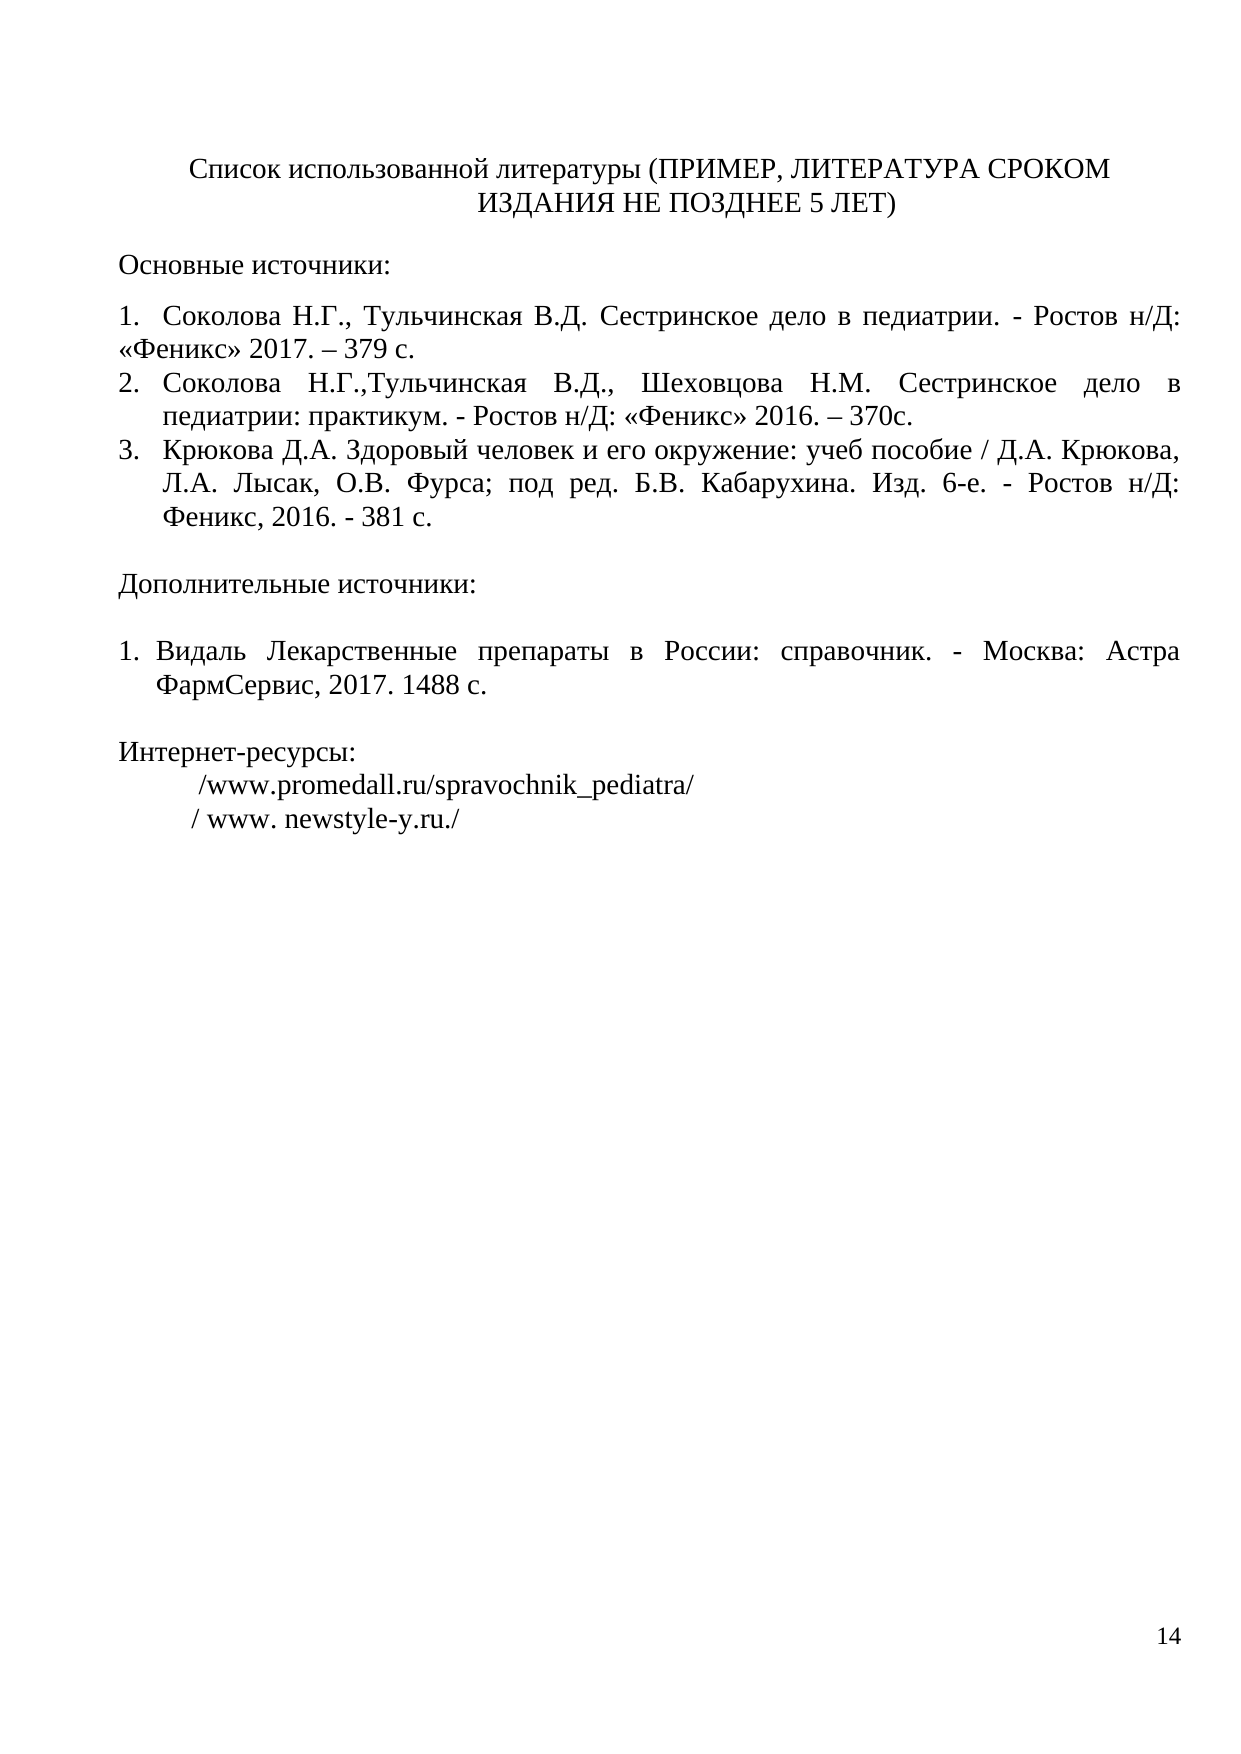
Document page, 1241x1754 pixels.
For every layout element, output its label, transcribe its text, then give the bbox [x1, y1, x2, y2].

text /www.promedall.ru/spravochnik_pediatra/ [118, 767, 1181, 801]
text / www. ./ [118, 801, 1181, 834]
list Дополнительные источники: [118, 566, 1181, 600]
list Соколова Н.Г., Тульчинская В.Д. Сестринское дело в педиатрии. - Ростов н/Д: «Феникс» 2017. – 379 с. [118, 298, 1181, 365]
list Видаль Лекарственные препараты в России: справочник. - Москва: Астра ФармСервис, 2017. 1488 с. [118, 633, 1181, 700]
list Крюкова Д.А. Здоровый человек и его окружение: учеб пособие / Д.А. Крюкова, Л.А. Лысак, О.В. Фурса; под ред. Б.В. Кабарухина. Изд. 6-е. - Ростов н/Д: Феникс, 2016. - 381 с. [118, 432, 1181, 533]
list Соколова Н.Г.,Тульчинская В.Д., Шеховцова Н.М. Сестринское дело в педиатрии: практикум. - Ростов н/Д: «Феникс» 2016. – 370с. [118, 365, 1181, 432]
text Список использованной литературы (ПРИМЕР, ЛИТЕРАТУРА СРОКОМ ИЗДАНИЯ НЕ ПОЗДНЕЕ 5 ЛЕТ) [118, 152, 1181, 219]
list Интернет-ресурсы: [118, 734, 1181, 767]
text Основные источники: [118, 247, 1181, 281]
